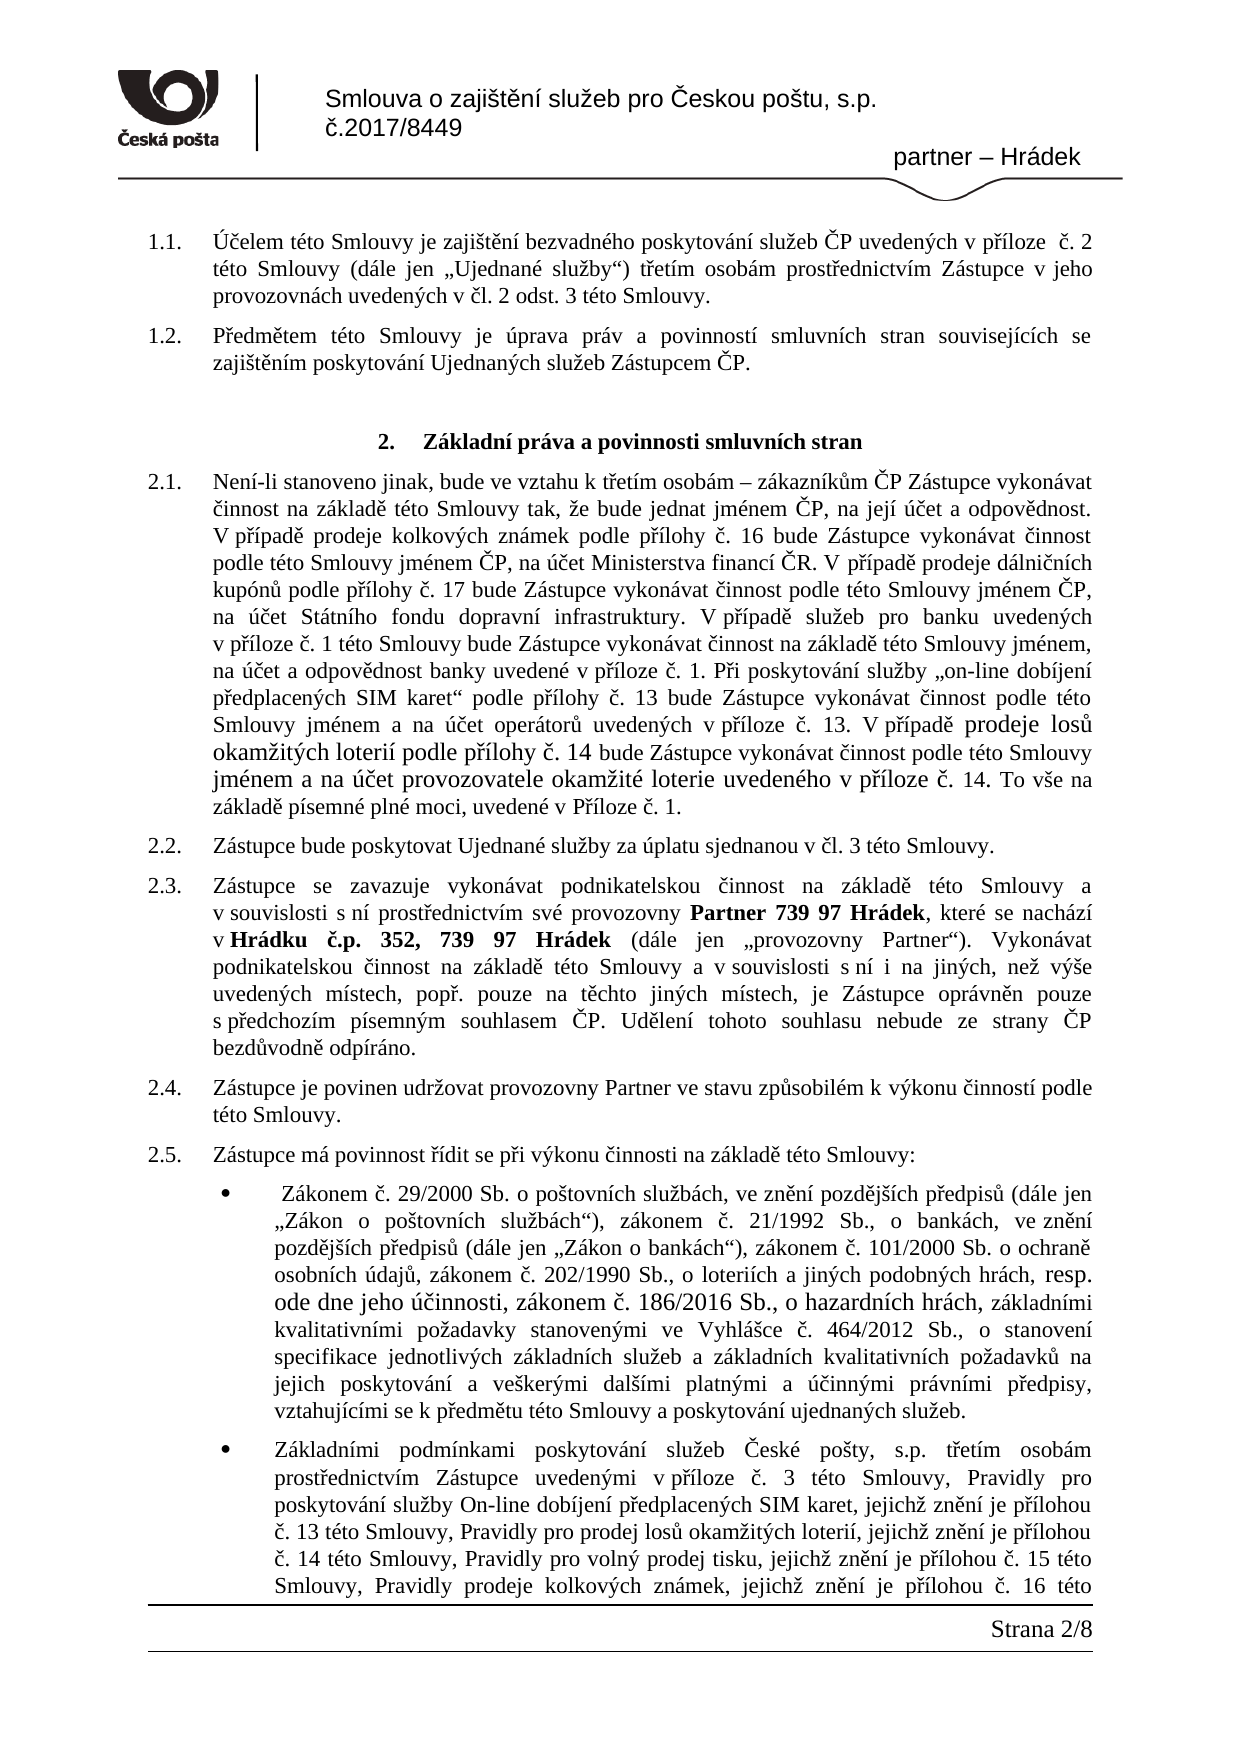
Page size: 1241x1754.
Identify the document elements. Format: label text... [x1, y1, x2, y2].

subtitle Základní práva a povinnosti smluvních stran [148, 428, 1093, 455]
list Zástupce se zavazuje vykonávat podnikatelskou činnost na základě této Smlouvy a v souvislosti s ní prostřednictvím své provozovny Partner 739 97 Hrádek, které se nachází v Hrádku č.p. 352, 739 97 Hrádek (dále jen „provozovny Partner“). Vykonávat podnikatelskou činnost na základě této Smlouvy a v souvislosti s ní i na jiných, než výše uvedených místech, popř. pouze na těchto jiných místech, je Zástupce oprávněn pouze s předchozím písemným souhlasem ČP. Udělení tohoto souhlasu nebude ze strany ČP bezdůvodně odpíráno. [148, 872, 1093, 1061]
list Předmětem této Smlouvy je úprava práv a povinností smluvních stran souvisejících se zajištěním poskytování Ujednaných služeb Zástupcem ČP. [148, 322, 1093, 376]
list Zástupce je povinen udržovat provozovny Partner ve stavu způsobilém k výkonu činností podle této Smlouvy. [148, 1074, 1093, 1128]
picture [118, 177, 1123, 201]
list Zástupce má povinnost řídit se při výkonu činnosti na základě této Smlouvy: [148, 1140, 1093, 1167]
picture [118, 70, 219, 148]
list Zástupce bude poskytovat Ujednané služby za úplatu sjednanou v čl. 3 této Smlouvy. [148, 832, 1093, 859]
list Účelem této Smlouvy je zajištění bezvadného poskytování služeb ČP uvedených v příloze č. 2 této Smlouvy (dále jen „Ujednané služby“) třetím osobám prostřednictvím Zástupce v jeho provozovnách uvedených v čl. 2 odst. 3 této Smlouvy. [148, 228, 1093, 309]
list Není-li stanoveno jinak, bude ve vztahu k třetím osobám – zákazníkům ČP Zástupce vykonávat činnost na základě této Smlouvy tak, že bude jednat jménem ČP, na její účet a odpovědnost. V případě prodeje kolkových známek podle přílohy č. 16 bude Zástupce vykonávat činnost podle této Smlouvy jménem ČP, na účet Ministerstva financí ČR. V případě prodeje dálničních kupónů podle přílohy č. 17 bude Zástupce vykonávat činnost podle této Smlouvy jménem ČP, na účet Státního fondu dopravní infrastruktury. V případě služeb pro banku uvedených v příloze č. 1 této Smlouvy bude Zástupce vykonávat činnost na základě této Smlouvy jménem, na účet a odpovědnost banky uvedené v příloze č. 1. Při poskytování služby „on-line dobíjení předplacených SIM karet“ podle přílohy č. 13 bude Zástupce vykonávat činnost podle této Smlouvy jménem a na účet operátorů uvedených v příloze č. 13. V případě prodeje losů okamžitých loterií podle přílohy č. 14 bude Zástupce vykonávat činnost podle této Smlouvy jménem a na účet provozovatele okamžité loterie uvedeného v příloze č. 14. To vše na základě písemné plné moci, uvedené v Příloze č. 1. [148, 467, 1093, 819]
list Zákonem č. 29/2000 Sb. o poštovních službách, ve znění pozdějších předpisů (dále jen „Zákon o poštovních službách“), zákonem č. 21/1992 Sb., o bankách, ve znění pozdějších předpisů (dále jen „Zákon o bankách“), zákonem č. 101/2000 Sb. o ochraně osobních údajů, zákonem č. 202/1990 Sb., o loteriích a jiných podobných hrách, resp. ode dne jeho účinnosti, zákonem č. 186/2016 Sb., o hazardních hrách, základními kvalitativními požadavky stanovenými ve Vyhlášce č. 464/2012 Sb., o stanovení specifikace jednotlivých základních služeb a základních kvalitativních požadavků na jejich poskytování a veškerými dalšími platnými a účinnými právními předpisy, vztahujícími se k předmětu této Smlouvy a poskytování ujednaných služeb. [222, 1180, 1093, 1424]
